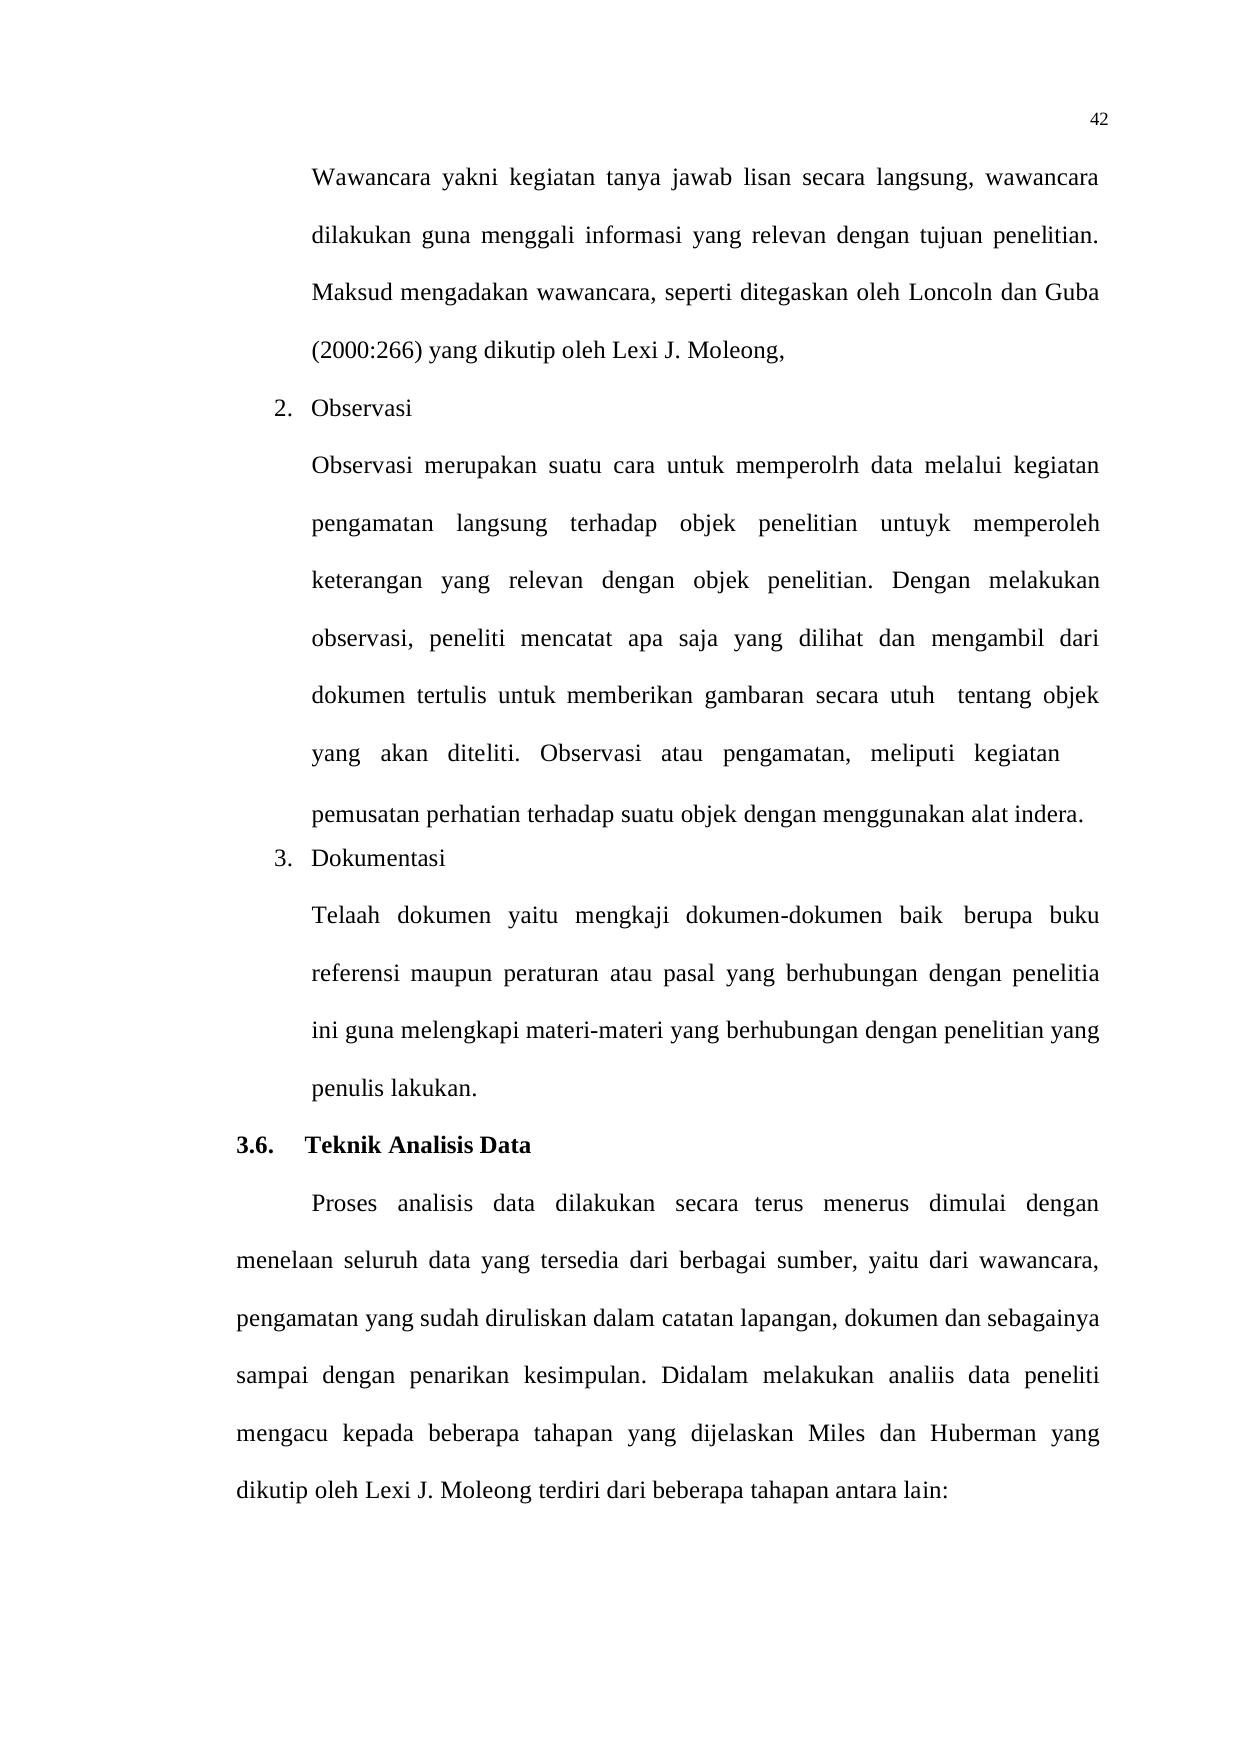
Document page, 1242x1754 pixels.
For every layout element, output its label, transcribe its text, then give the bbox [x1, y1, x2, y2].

text Proses analisis data dilakukan secara terus menerus dimulai dengan menelaan seluruh data yang tersedia dari berbagai sumber, yaitu dari wawancara, pengamatan yang sudah diruliskan dalam catatan lapangan, dokumen dan sebagainya sampai dengan penarikan kesimpulan. Didalam melakukan analiis data peneliti mengacu kepada beberapa tahapan yang dijelaskan Miles dan Huberman yang dikutip oleh Lexi J. Moleong terdiri dari beberapa tahapan antara lain: [236, 1188, 1099, 1504]
text Observasi merupakan suatu cara untuk memperolrh data melalui kegiatan pengamatan langsung terhadap objek penelitian untuyk memperoleh keterangan yang relevan dengan objek penelitian. Dengan melakukan observasi, peneliti mencatat apa saja yang dilihat dan mengambil dari dokumen tertulis untuk memberikan gambaran secara utuh tentang objek yang akan diteliti. Observasi atau pengamatan, meliputi kegiatan [311, 451, 1099, 767]
text 3.6. Teknik Analisis Data [236, 1131, 1108, 1159]
text 2. Observasi [274, 393, 1108, 422]
text Wawancara yakni kegiatan tanya jawab lisan secara langsung, wawancara dilakukan guna menggali informasi yang relevan dengan tujuan penelitian. Maksud mengadakan wawancara, seperti ditegaskan oleh Loncoln dan Guba (2000:266) yang dikutip oleh Lexi J. Moleong, [311, 162, 1099, 364]
text Telaah dokumen yaitu mengkaji dokumen-dokumen baik berupa buku referensi maupun peraturan atau pasal yang berhubungan dengan penelitia ini guna melengkapi materi-materi yang berhubungan dengan penelitian yang penulis lakukan. [311, 901, 1099, 1102]
text 3. Dokumentasi [274, 843, 1108, 872]
text pemusatan perhatian terhadap suatu objek dengan menggunakan alat indera. [311, 799, 1099, 828]
